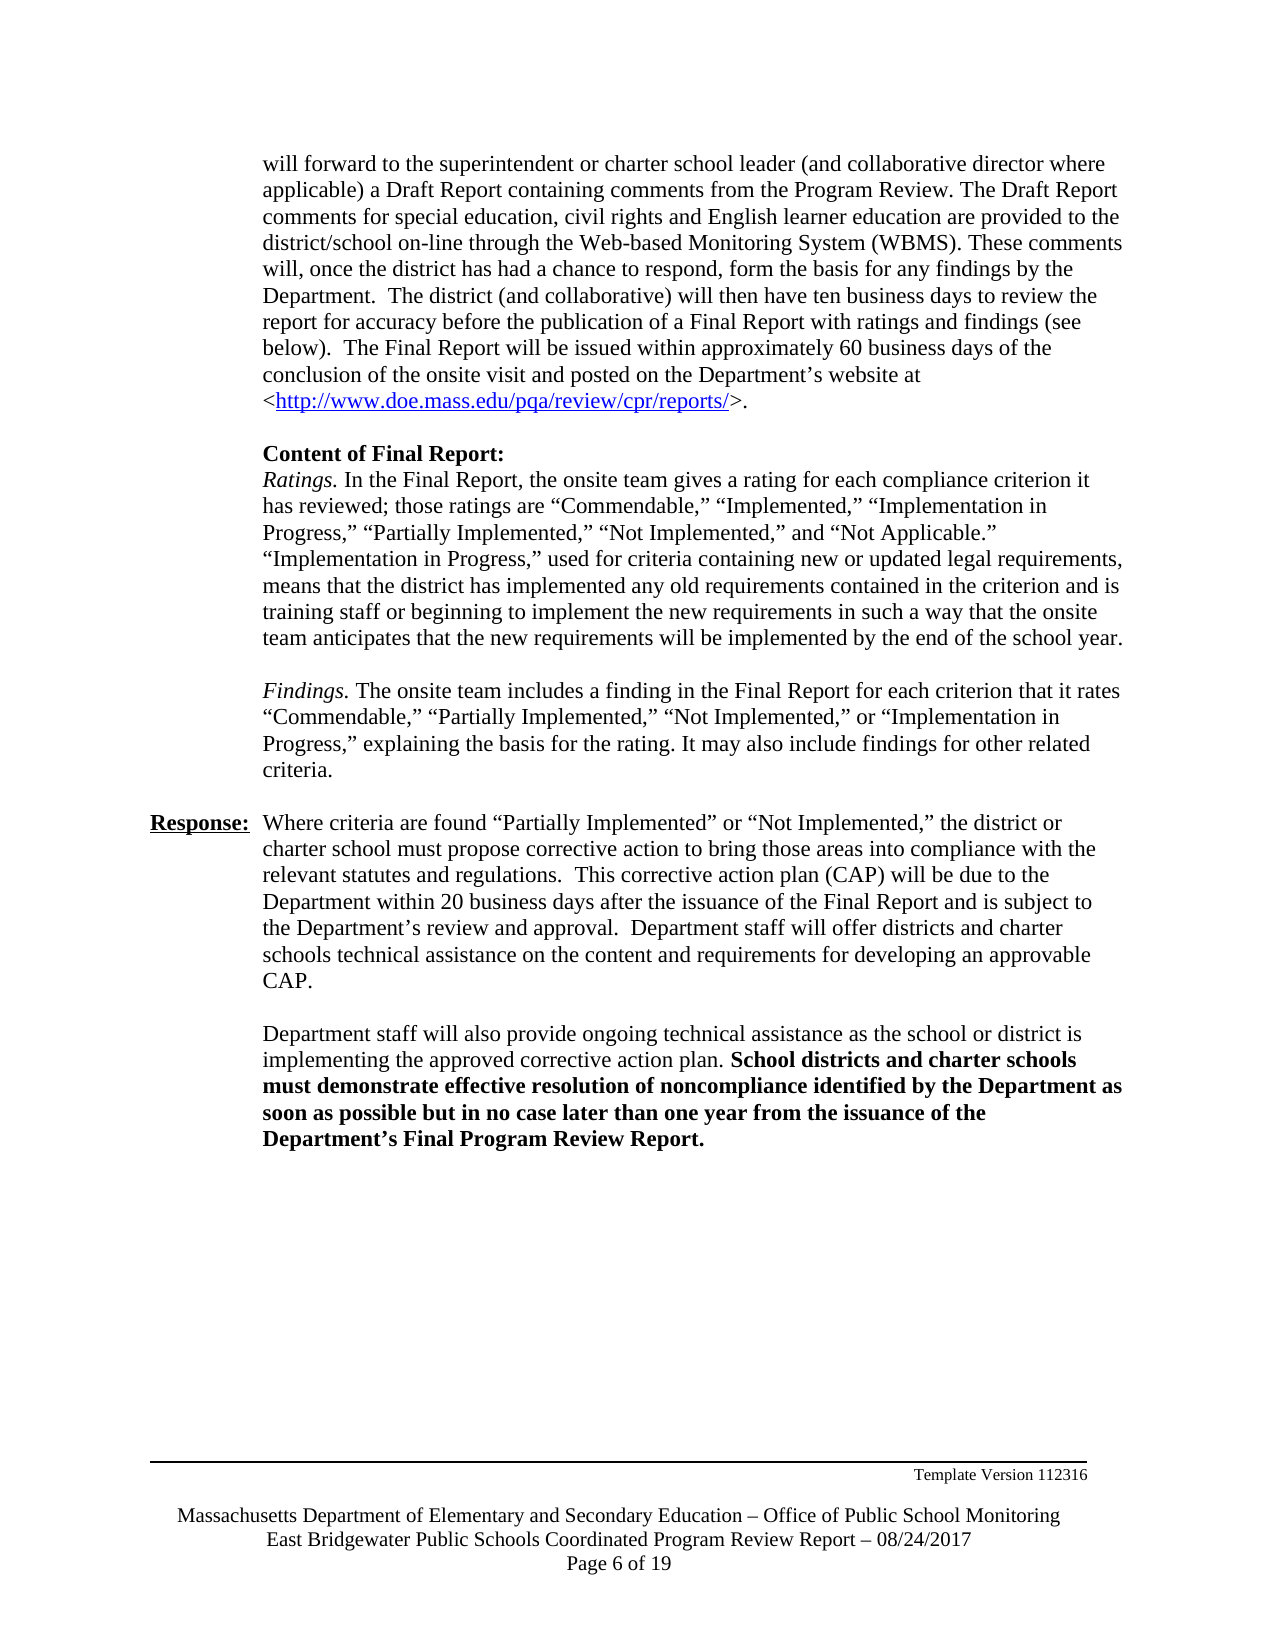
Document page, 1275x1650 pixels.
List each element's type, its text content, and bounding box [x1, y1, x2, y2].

text Ratings. In the Final Report, the onsite team gives a rating for each compliance criterion it has reviewed; those ratings are “Commendable,” “Implemented,” “Implementation in Progress,” “Partially Implemented,” “Not Implemented,” and “Not Applicable.” “Implementation in Progress,” used for criteria containing new or updated legal requirements, means that the district has implemented any old requirements contained in the criterion and is training staff or beginning to implement the new requirements in such a way that the onsite team anticipates that the new requirements will be implemented by the end of the school year. [262, 466, 1125, 651]
text Department staff will also provide ongoing technical assistance as the school or district is implementing the approved corrective action plan. School districts and charter schools must demonstrate effective resolution of noncompliance identified by the Department as soon as possible but in no case later than one year from the issuance of the Department’s Final Program Review Report. [262, 1020, 1125, 1151]
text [262, 150, 1125, 413]
text Content of Final Report: [262, 440, 1125, 466]
text Response: Where criteria are found “Partially Implemented” or “Not Implemented,” the district or charter school must propose corrective action to bring those areas into compliance with the relevant statutes and regulations. This corrective action plan (CAP) will be due to the Department within 20 business days after the issuance of the Final Report and is subject to the Department’s review and approval. Department staff will offer districts and charter schools technical assistance on the content and requirements for developing an approvable CAP. [150, 809, 1125, 993]
text Findings. The onsite team includes a finding in the Final Report for each criterion that it rates “Commendable,” “Partially Implemented,” “Not Implemented,” or “Implementation in Progress,” explaining the basis for the rating. It may also include findings for other related criteria. [262, 677, 1125, 782]
